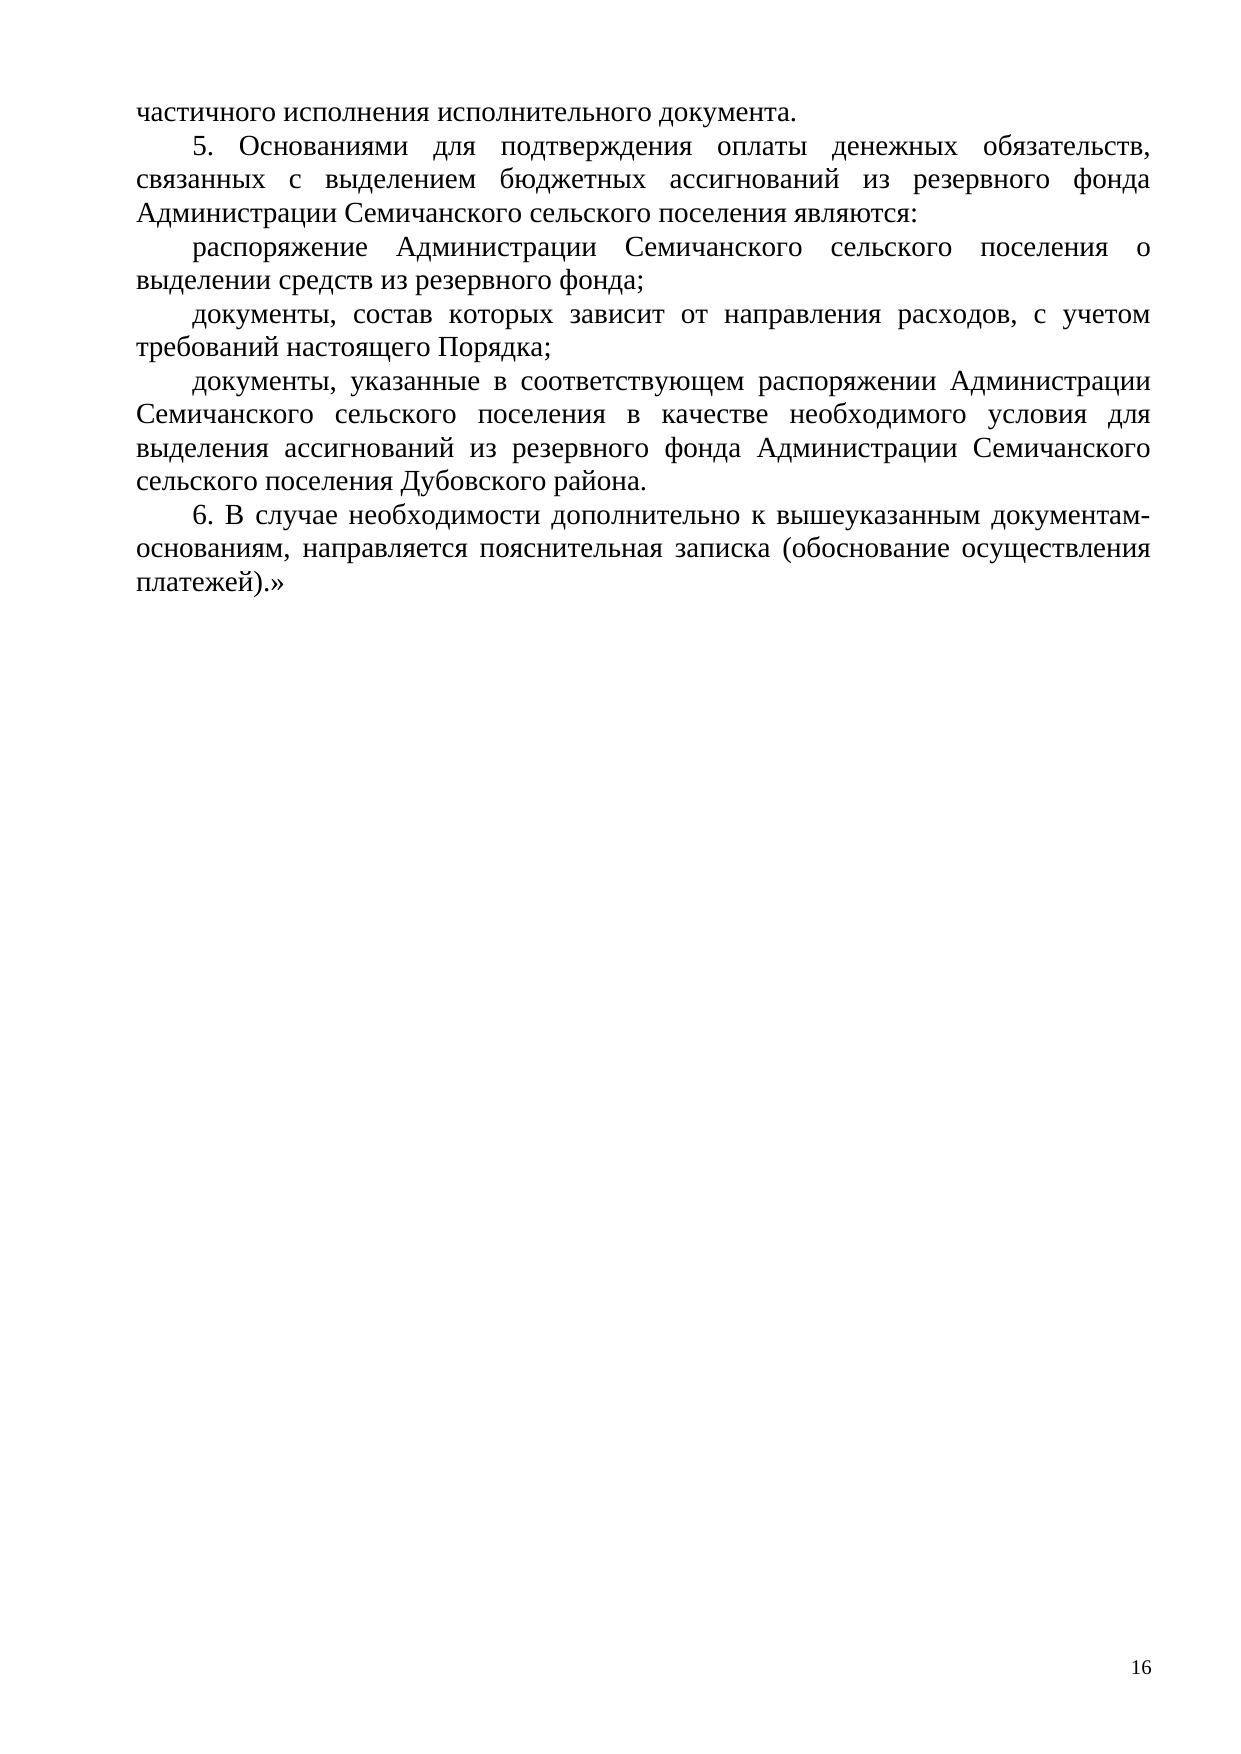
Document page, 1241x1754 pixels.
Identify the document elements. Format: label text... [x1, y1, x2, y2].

text 5. Основаниями для подтверждения оплаты денежных обязательств, связанных с выделением бюджетных ассигнований из резервного фонда Администрации Семичанского сельского поселения являются: [136, 128, 1152, 229]
text документы, указанные в соответствующем распоряжении Администрации Семичанского сельского поселения в качестве необходимого условия для выделения ассигнований из резервного фонда Администрации Семичанского сельского поселения Дубовского района. [136, 363, 1152, 497]
text 6. В случае необходимости дополнительно к вышеуказанным документам-основаниям, направляется пояснительная записка (обоснование осуществления платежей).» [136, 497, 1152, 598]
text распоряжение Администрации Семичанского сельского поселения о выделении средств из резервного фонда; [136, 229, 1152, 296]
text документы, состав которых зависит от направления расходов, с учетом требований настоящего Порядка; [136, 296, 1152, 363]
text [136, 94, 1152, 128]
